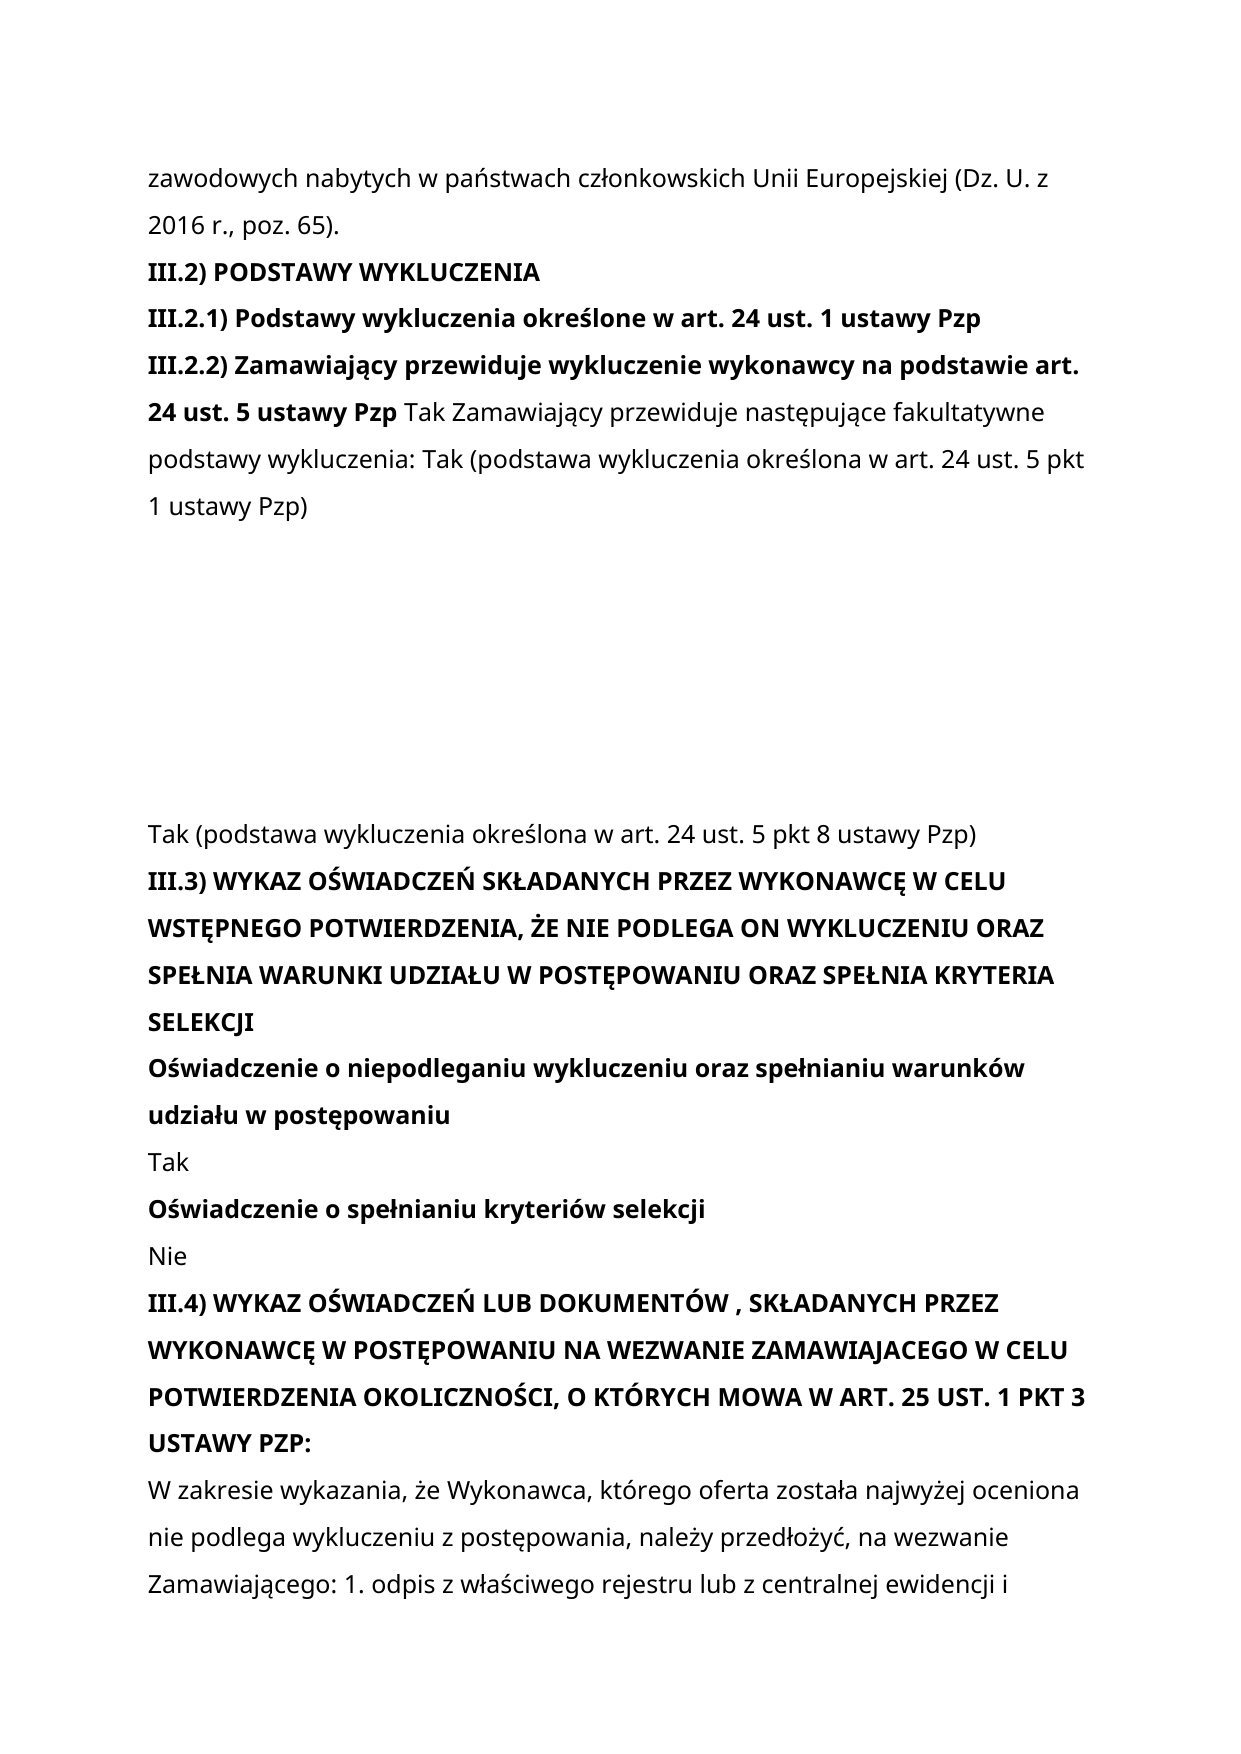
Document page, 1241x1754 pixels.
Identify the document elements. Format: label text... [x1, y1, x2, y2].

text III.2.1) Podstawy wykluczenia określone w art. 24 ust. 1 ustawy Pzp III.2.2) Zamawiający przewiduje wykluczenie wykonawcy na podstawie art. 24 ust. 5 ustawy Pzp Tak Zamawiający przewiduje następujące fakultatywne podstawy wykluczenia: Tak (podstawa wykluczenia określona w art. 24 ust. 5 pkt 1 ustawy Pzp) Tak (podstawa wykluczenia określona w art. 24 ust. 5 pkt 8 ustawy Pzp) [148, 288, 1093, 851]
text III.4) WYKAZ OŚWIADCZEŃ LUB DOKUMENTÓW , SKŁADANYCH PRZEZ WYKONAWCĘ W POSTĘPOWANIU NA WEZWANIE ZAMAWIAJACEGO W CELU POTWIERDZENIA OKOLICZNOŚCI, O KTÓRYCH MOWA W ART. 25 UST. 1 PKT 3 USTAWY PZP: [148, 1273, 1093, 1460]
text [148, 148, 1093, 241]
text Oświadczenie o niepodleganiu wykluczeniu oraz spełnianiu warunków udziału w postępowaniu Tak Oświadczenie o spełnianiu kryteriów selekcji Nie [148, 1038, 1093, 1273]
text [148, 1460, 1093, 1601]
text III.2) PODSTAWY WYKLUCZENIA [148, 241, 1093, 288]
text III.3) WYKAZ OŚWIADCZEŃ SKŁADANYCH PRZEZ WYKONAWCĘ W CELU WSTĘPNEGO POTWIERDZENIA, ŻE NIE PODLEGA ON WYKLUCZENIU ORAZ SPEŁNIA WARUNKI UDZIAŁU W POSTĘPOWANIU ORAZ SPEŁNIA KRYTERIA SELEKCJI [148, 851, 1093, 1038]
